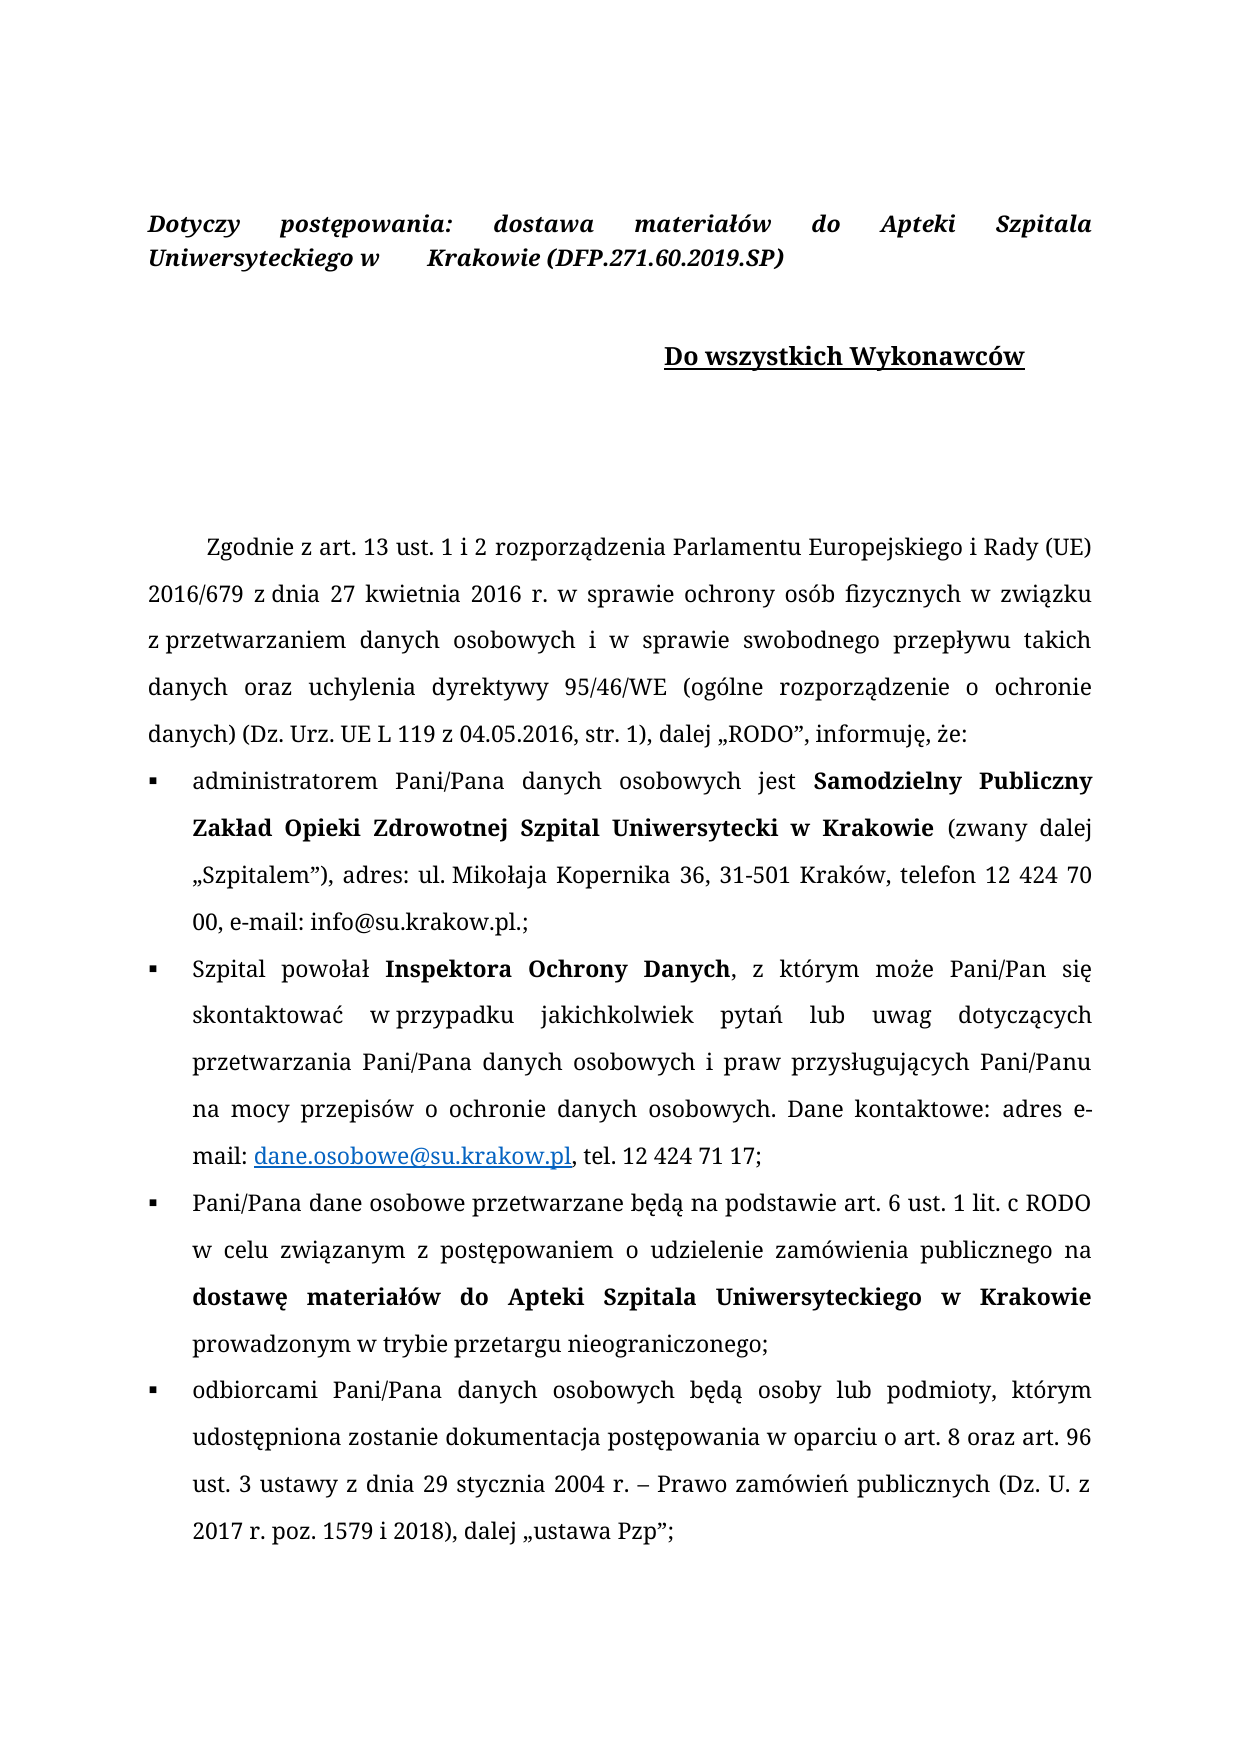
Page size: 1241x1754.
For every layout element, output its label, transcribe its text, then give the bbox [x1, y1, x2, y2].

text Dotyczy postępowania: dostawa materiałów do Apteki Szpitala Uniwersyteckiego w Krakowie (DFP.271.60.2019.SP) [148, 208, 1093, 273]
text Do wszystkich Wykonawców [664, 339, 1093, 373]
list Szpital powołał Inspektora Ochrony Danych, z którym może Pani/Pan się skontaktować w przypadku jakichkolwiek pytań lub uwag dotyczących przetwarzania Pani/Pana danych osobowych i praw przysługujących Pani/Panu na mocy przepisów o ochronie danych osobowych. Dane kontaktowe: adres e-mail: dane.osobowe@su.krakow.pl, tel. 12 424 71 17; [148, 953, 1093, 1171]
text Zgodnie z art. 13 ust. 1 i 2 rozporządzenia Parlamentu Europejskiego i Rady (UE) 2016/679 z dnia 27 kwietnia 2016 r. w sprawie ochrony osób fizycznych w związku z przetwarzaniem danych osobowych i w sprawie swobodnego przepływu takich danych oraz uchylenia dyrektywy 95/46/WE (ogólne rozporządzenie o ochronie danych) (Dz. Urz. UE L 119 z 04.05.2016, str. 1), dalej „RODO”, informuję, że: [148, 531, 1093, 749]
list odbiorcami Pani/Pana danych osobowych będą osoby lub podmioty, którym udostępniona zostanie dokumentacja postępowania w oparciu o art. 8 oraz art. 96 ust. 3 ustawy z dnia 29 stycznia 2004 r. – Prawo zamówień publicznych (Dz. U. z 2017 r. poz. 1579 i 2018), dalej „ustawa Pzp”; [148, 1374, 1093, 1546]
list administratorem Pani/Pana danych osobowych jest Samodzielny Publiczny Zakład Opieki Zdrowotnej Szpital Uniwersytecki w Krakowie (zwany dalej „Szpitalem”), adres: ul. Mikołaja Kopernika 36, 31-501 Kraków, telefon 12 424 70 00, e-mail: info@su.krakow.pl.; [148, 765, 1093, 937]
list Pani/Pana dane osobowe przetwarzane będą na podstawie art. 6 ust. 1 lit. c RODO w celu związanym z postępowaniem o udzielenie zamówienia publicznego na dostawę materiałów do Apteki Szpitala Uniwersyteckiego w Krakowie prowadzonym w trybie przetargu nieograniczonego; [148, 1187, 1093, 1359]
